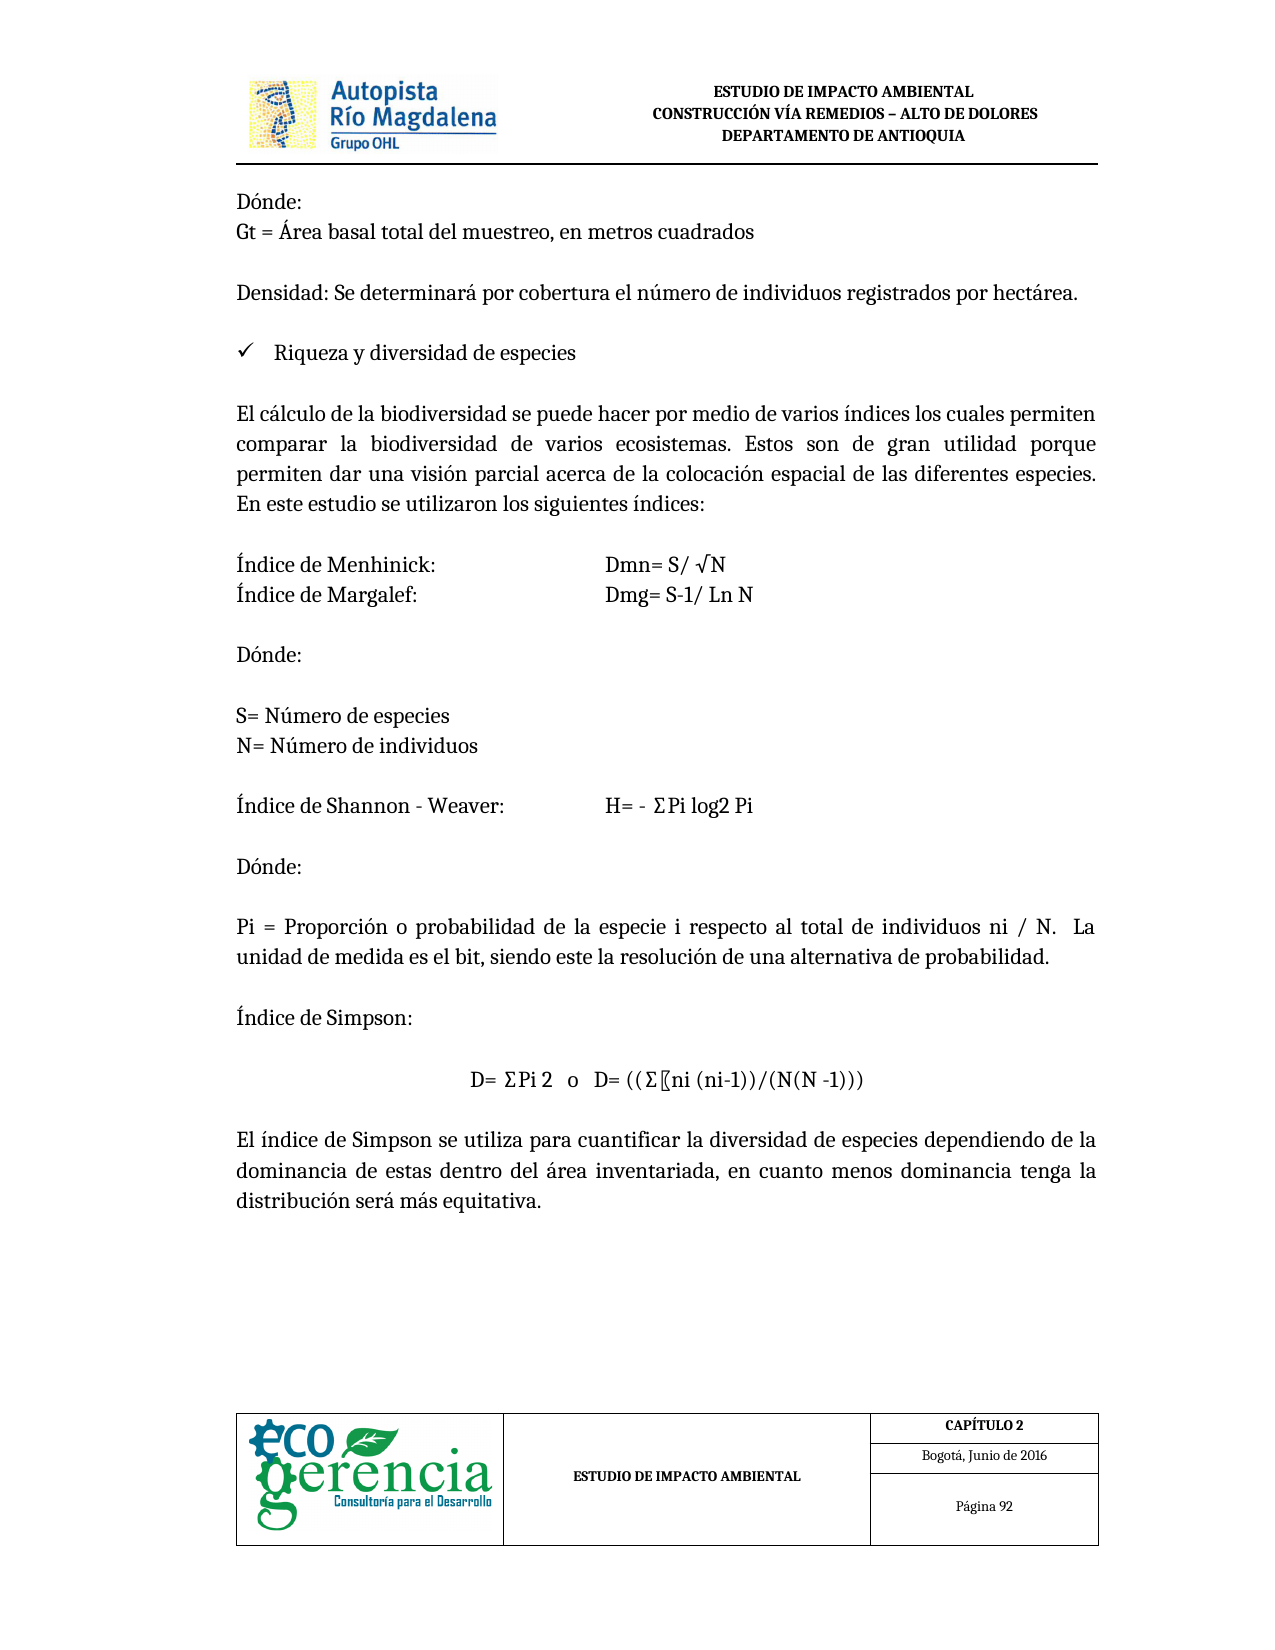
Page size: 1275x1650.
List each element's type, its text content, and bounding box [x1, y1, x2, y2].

text Densidad: Se determinará por cobertura el número de individuos registrados por hectárea. [236, 279, 1098, 306]
text S= Número de especies [236, 702, 1098, 729]
text Gt = Área basal total del muestreo, en metros cuadrados [236, 219, 1098, 245]
text N= Número de individuos [236, 733, 1098, 759]
text Índice de Margalef: Dmg= S-1/ Ln N [236, 582, 1098, 608]
picture [248, 1418, 493, 1531]
picture [264, 1430, 277, 1438]
text Dónde: [236, 853, 1098, 880]
text Dónde: [236, 642, 1098, 668]
picture [248, 1418, 267, 1440]
text El cálculo de la biodiversidad se puede hacer por medio de varios índices los cuales permiten comparar la biodiversidad de varios ecosistemas. Estos son de gran utilidad porque permiten dar una visión parcial acerca de la colocación espacial de las diferentes especies. En este estudio se utilizaron los siguientes índices: [236, 400, 1098, 517]
text Índice de Simpson: [236, 1004, 1098, 1031]
text Pi = Proporción o probabilidad de la especie i respecto al total de individuos ni / N. La unidad de medida es el bit, siendo este la resolución de una alternativa de probabilidad. [236, 914, 1098, 970]
text El índice de Simpson se utiliza para cuantificar la diversidad de especies dependiendo de la dominancia de estas dentro del área inventariada, en cuanto menos dominancia tenga la distribución será más equitativa. [236, 1127, 1098, 1214]
subtitle Riqueza y diversidad de especies [236, 340, 1098, 366]
text Índice de Menhinick: Dmn= S/ √N [236, 551, 1098, 578]
picture [247, 74, 499, 154]
text Dónde: [236, 189, 1098, 215]
text Índice de Shannon - Weaver: H= - ∑Pi log2 Pi [236, 793, 1098, 819]
text D= ∑Pi 2 o D= ((∑〖ni (ni-1))/(N(N -1))) [236, 1065, 1098, 1093]
